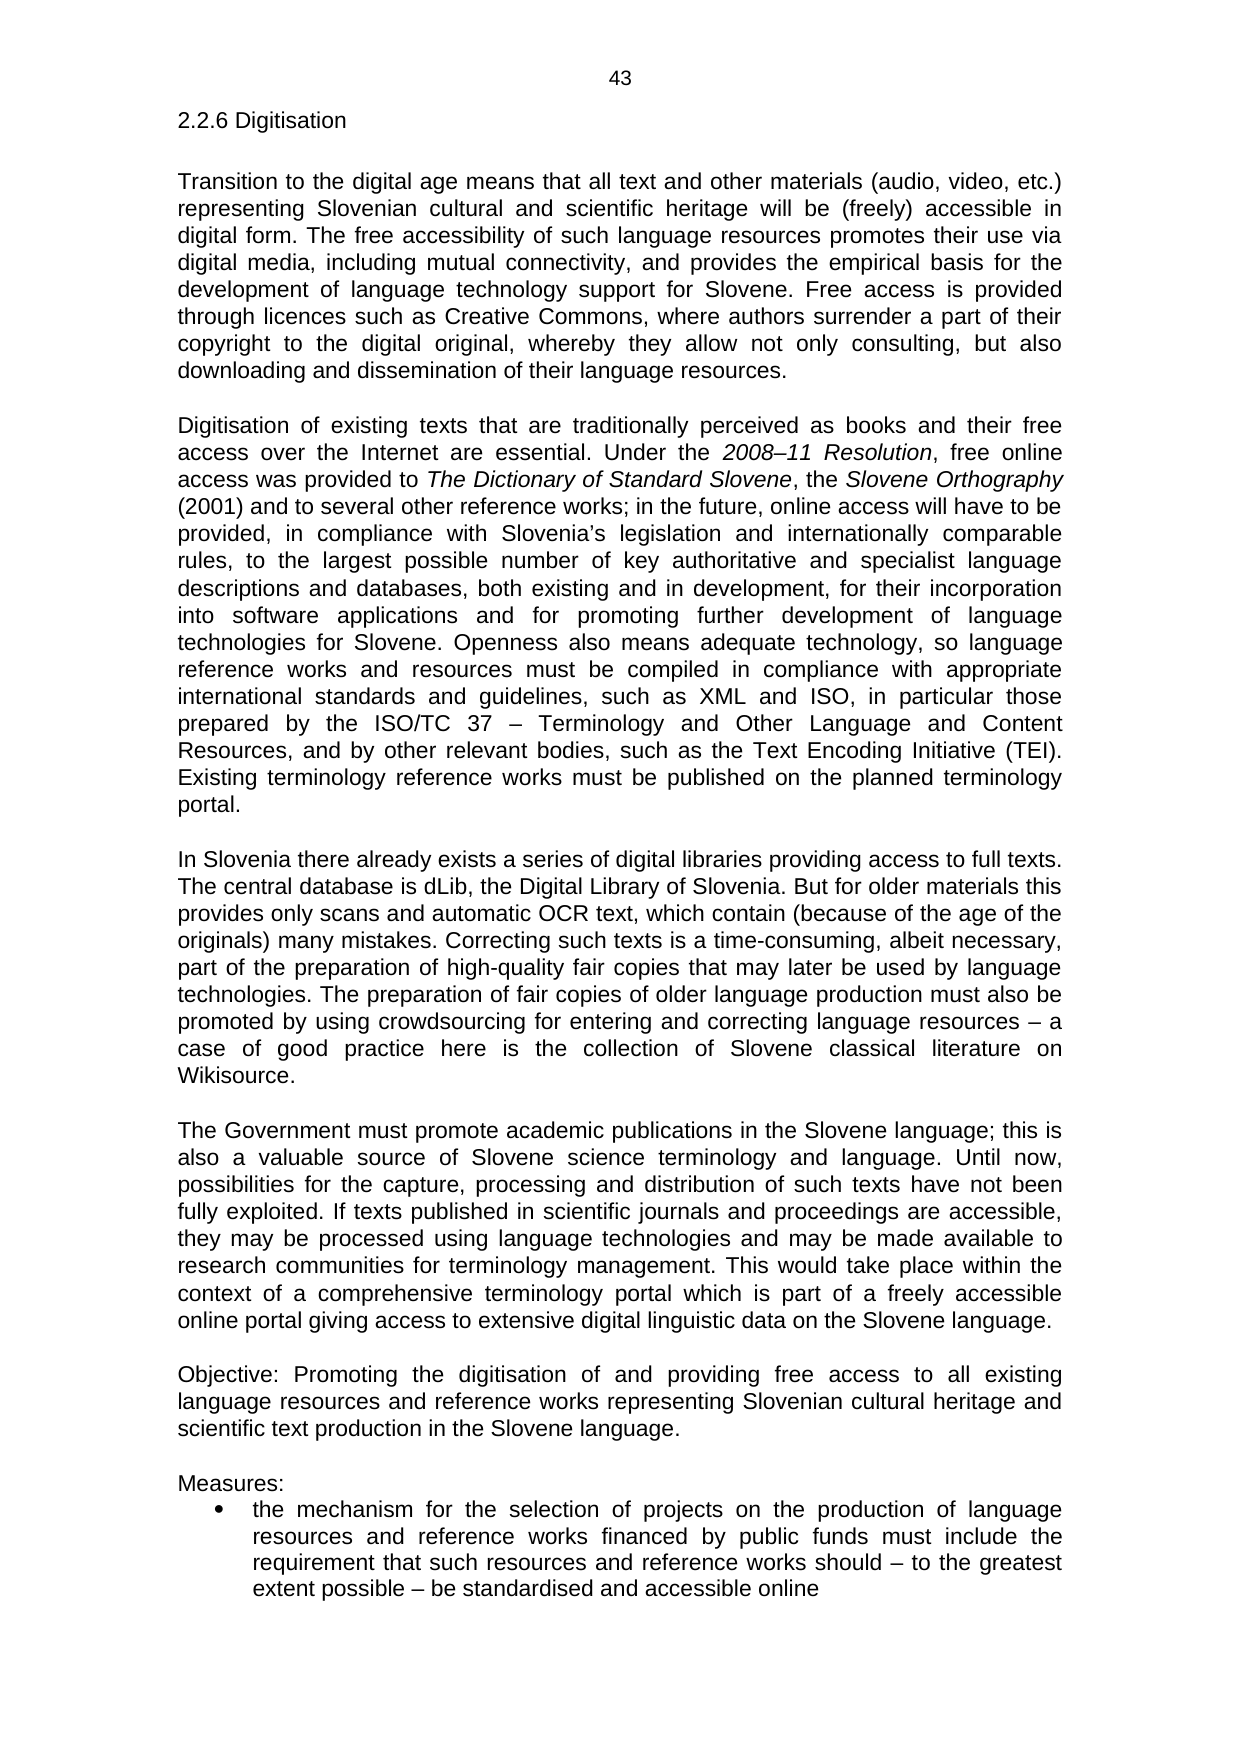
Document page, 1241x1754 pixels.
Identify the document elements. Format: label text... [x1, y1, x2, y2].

subtitle 2.2.6 Digitisation [177, 106, 1063, 133]
text Measures: [177, 1469, 1063, 1496]
text In Slovenia there already exists a series of digital libraries providing access to full texts. The central database is dLib, the Digital Library of Slovenia. But for older materials this provides only scans and automatic OCR text, which contain (because of the age of the originals) many mistakes. Correcting such texts is a time-consuming, albeit necessary, part of the preparation of high-quality fair copies that may later be used by language technologies. The preparation of fair copies of older language production must also be promoted by using crowdsourcing for entering and correcting language resources – a case of good practice here is the collection of Slovene classical literature on Wikisource. [177, 845, 1063, 1089]
list the mechanism for the selection of projects on the production of language resources and reference works financed by public funds must include the requirement that such resources and reference works should – to the greatest extent possible – be standardised and accessible online [215, 1496, 1063, 1602]
text The Government must promote academic publications in the Slovene language; this is also a valuable source of Slovene science terminology and language. Until now, possibilities for the capture, processing and distribution of such texts have not been fully exploited. If texts published in scientific journals and proceedings are accessible, they may be processed using language technologies and may be made available to research communities for terminology management. This would take place within the context of a comprehensive terminology portal which is part of a freely accessible online portal giving access to extensive digital linguistic data on the Slovene language. [177, 1116, 1063, 1333]
text Objective: Promoting the digitisation of and providing free access to all existing language resources and reference works representing Slovenian cultural heritage and scientific text production in the Slovene language. [177, 1361, 1063, 1442]
text Digitisation of existing texts that are traditionally perceived as books and their free access over the Internet are essential. Under the 2008–11 Resolution, free online access was provided to The Dictionary of Standard Slovene, the Slovene Orthography (2001) and to several other reference works; in the future, online access will have to be provided, in compliance with Slovenia’s legislation and internationally comparable rules, to the largest possible number of key authoritative and specialist language descriptions and databases, both existing and in development, for their incorporation into software applications and for promoting further development of language technologies for Slovene. Openness also means adequate technology, so language reference works and resources must be compiled in compliance with appropriate international standards and guidelines, such as XML and ISO, in particular those prepared by the ISO/TC 37 – Terminology and Other Language and Content Resources, and by other relevant bodies, such as the Text Encoding Initiative (TEI). Existing terminology reference works must be published on the planned terminology portal. [177, 411, 1063, 818]
text Transition to the digital age means that all text and other materials (audio, video, etc.) representing Slovenian cultural and scientific heritage will be (freely) accessible in digital form. The free accessibility of such language resources promotes their use via digital media, including mutual connectivity, and provides the empirical basis for the development of language technology support for Slovene. Free access is provided through licences such as Creative Commons, where authors surrender a part of their copyright to the digital original, whereby they allow not only consulting, but also downloading and dissemination of their language resources. [177, 167, 1063, 384]
